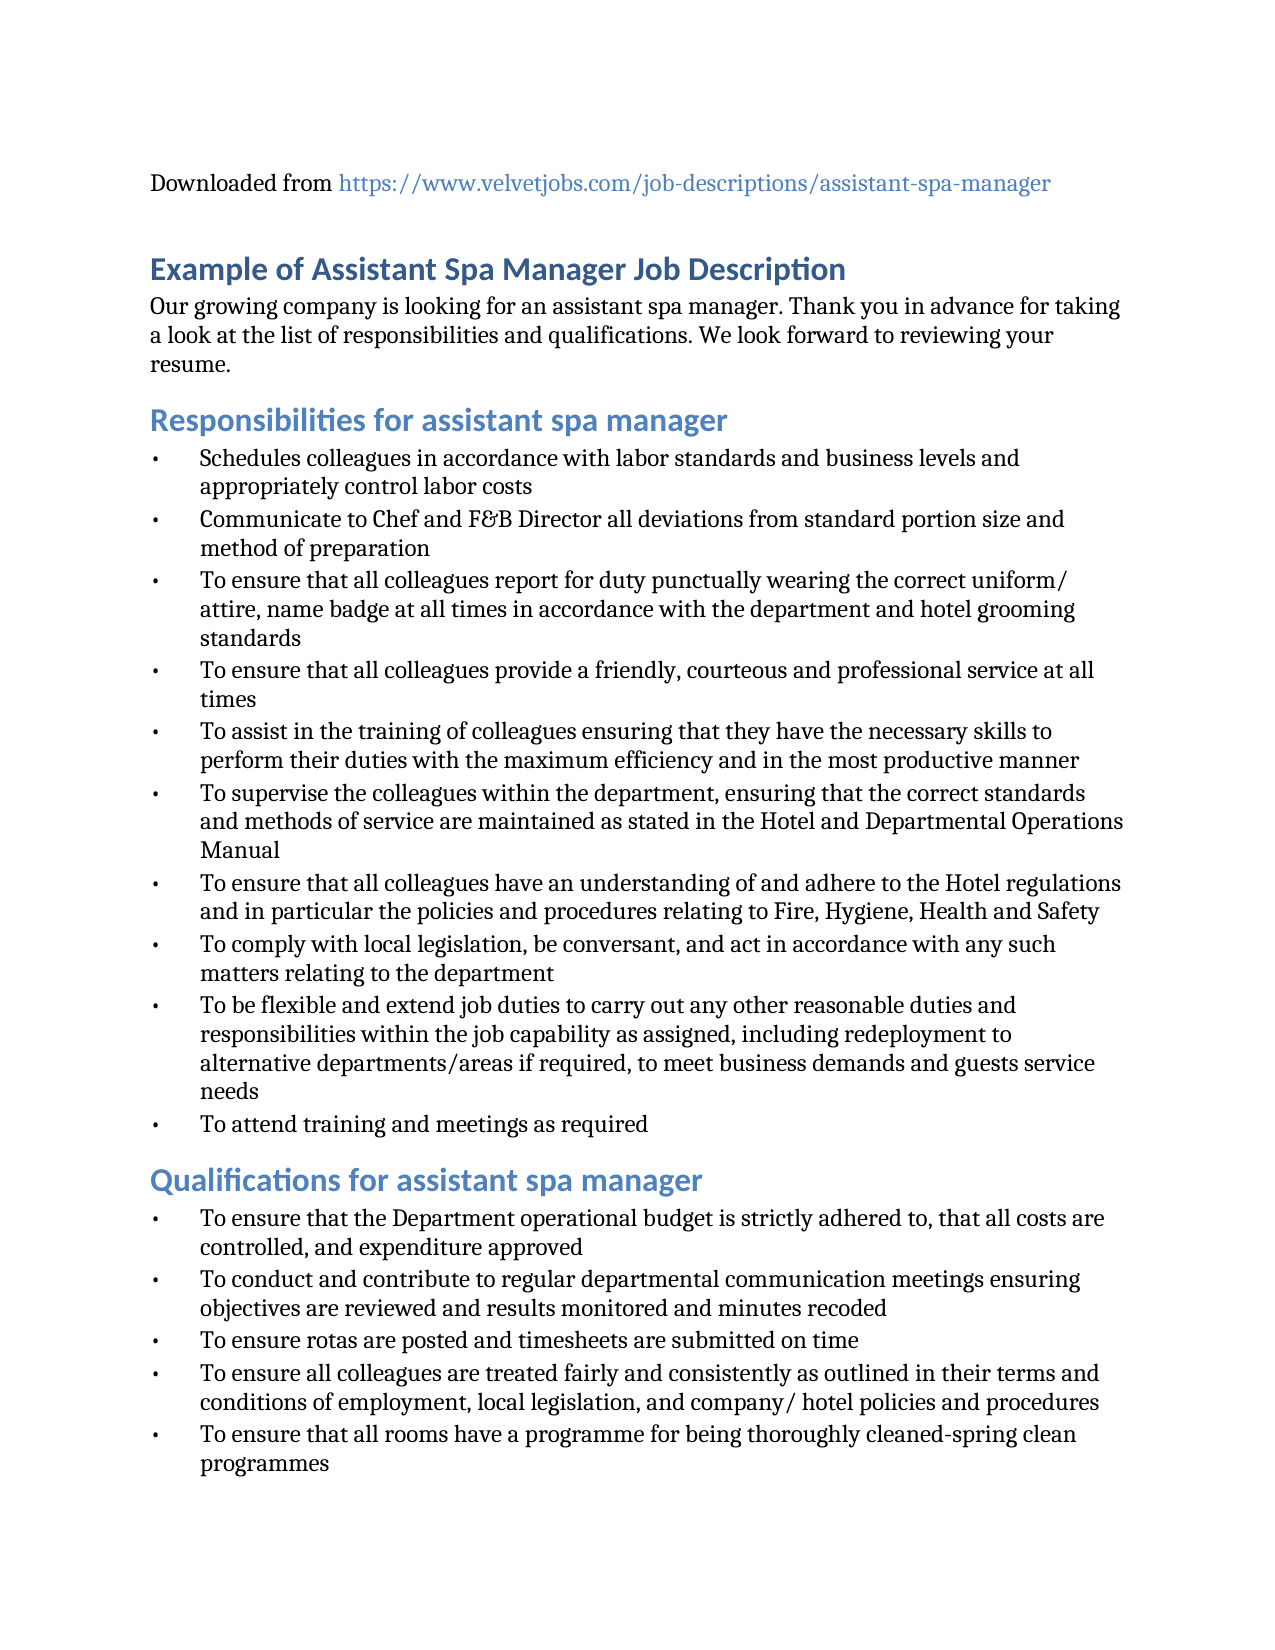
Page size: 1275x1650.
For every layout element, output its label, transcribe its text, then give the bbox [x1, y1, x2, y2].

list To supervise the colleagues within the department, ensuring that the correct standards and methods of service are maintained as stated in the Hotel and Departmental Operations Manual [150, 778, 1125, 865]
list To assist in the training of colleagues ensuring that they have the necessary skills to perform their duties with the maximum efficiency and in the most productive manner [150, 717, 1125, 775]
list To ensure that all rooms have a programme for being thoroughly cleaned-spring clean programmes [150, 1420, 1125, 1478]
list To ensure all colleagues are treated fairly and consistently as outlined in their terms and conditions of employment, local legislation, and company/ hotel policies and procedures [150, 1359, 1125, 1416]
list To conduct and contribute to regular departmental communication meetings ensuring objectives are reviewed and results monitored and minutes recoded [150, 1265, 1125, 1323]
list To attend training and meetings as required [150, 1110, 1125, 1138]
list To ensure that all colleagues provide a friendly, courteous and professional service at all times [150, 656, 1125, 713]
text Downloaded from https://www.velvetjobs.com/job-descriptions/assistant-spa-manager [150, 169, 1125, 197]
list To ensure that all colleagues report for duty punctually wearing the correct uniform/ attire, name badge at all times in accordance with the department and hotel grooming standards [150, 566, 1125, 652]
list To be flexible and extend job duties to carry out any other reasonable duties and responsibilities within the job capability as assigned, including redeployment to alternative departments/areas if required, to meet business demands and guests service needs [150, 991, 1125, 1106]
subtitle Responsibilities for assistant spa manager [150, 399, 1125, 440]
subtitle Example of Assistant Spa Manager Job Description [150, 247, 1125, 288]
list To ensure rotas are posted and timesheets are submitted on time [150, 1326, 1125, 1355]
text Our growing company is looking for an assistant spa manager. Thank you in advance for taking a look at the list of responsibilities and qualifications. We look forward to reviewing your resume. [150, 292, 1125, 378]
list To comply with local legislation, be conversant, and act in accordance with any such matters relating to the department [150, 930, 1125, 987]
list Communicate to Chef and F&B Director all deviations from standard portion size and method of preparation [150, 505, 1125, 562]
subtitle Qualifications for assistant spa manager [150, 1159, 1125, 1200]
list To ensure that all colleagues have an understanding of and adhere to the Hotel regulations and in particular the policies and procedures relating to Fire, Hygiene, Health and Safety [150, 868, 1125, 926]
list To ensure that the Department operational budget is strictly adhered to, that all costs are controlled, and expenditure approved [150, 1204, 1125, 1261]
list Schedules colleagues in accordance with labor standards and business levels and appropriately control labor costs [150, 443, 1125, 501]
